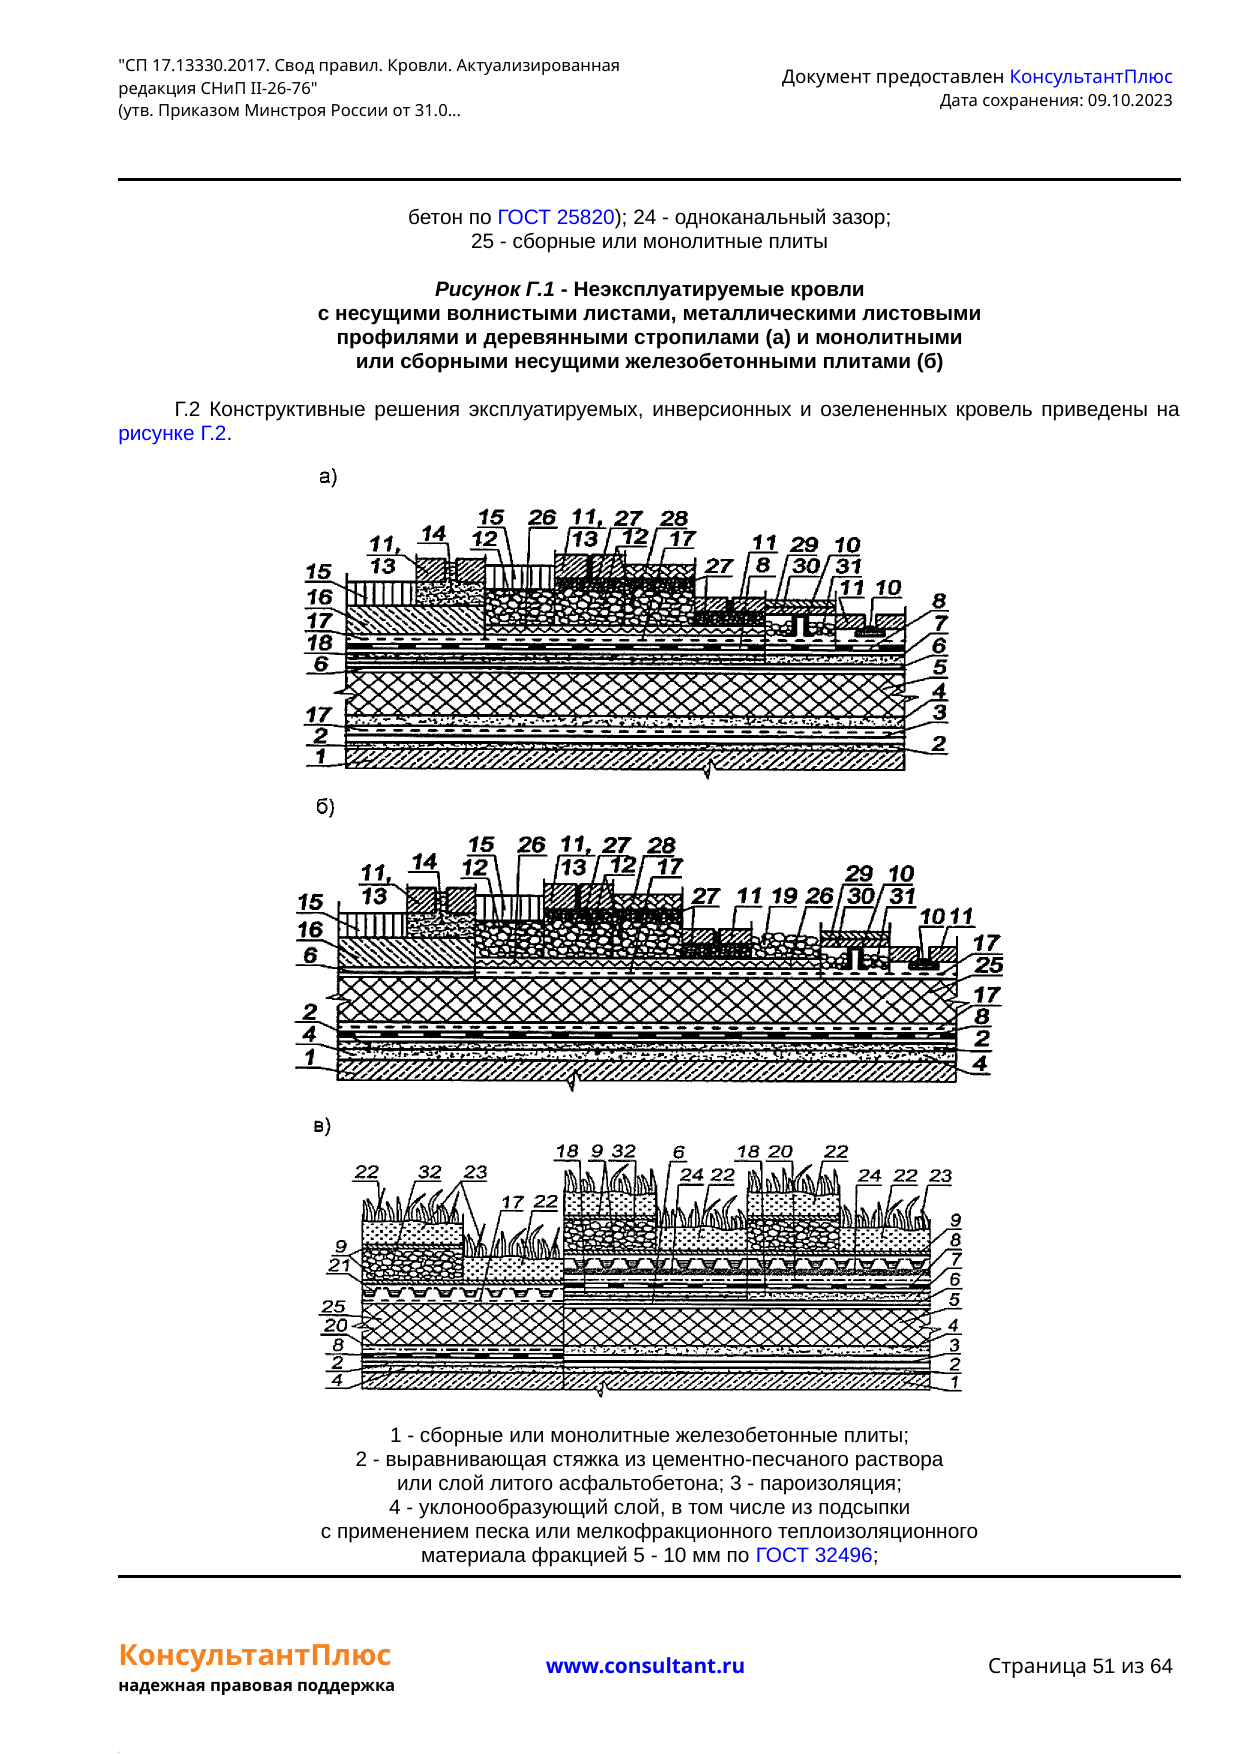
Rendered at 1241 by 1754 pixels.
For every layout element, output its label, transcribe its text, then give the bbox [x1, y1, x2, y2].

text 4 - уклонообразующий слой, в том числе из подсыпки [118, 1495, 1181, 1519]
text 2 - выравнивающая стяжка из цементно-песчаного раствора [118, 1447, 1181, 1471]
text материала фракцией 5 - 10 мм по ГОСТ 32496; [118, 1543, 1181, 1567]
text бетон по ГОСТ 25820); 24 - одноканальный зазор; [118, 205, 1181, 229]
picture [294, 468, 1006, 1399]
text 25 - сборные или монолитные плиты [118, 229, 1181, 253]
text Г.2 Конструктивные решения эксплуатируемых, инверсионных и озелененных кровель приведены на рисунке Г.2. [118, 396, 1181, 444]
text 1 - сборные или монолитные железобетонные плиты; [118, 1423, 1181, 1447]
text или слой литого асфальтобетона; 3 - пароизоляция; [118, 1471, 1181, 1495]
text с несущими волнистыми листами, металлическими листовыми [118, 301, 1181, 324]
text или сборными несущими железобетонными плитами (б) [118, 348, 1181, 372]
text с применением песка или мелкофракционного теплоизоляционного [118, 1519, 1181, 1543]
text Рисунок Г.1 - Неэксплуатируемые кровли [118, 277, 1181, 301]
text профилями и деревянными стропилами (а) и монолитными [118, 324, 1181, 348]
